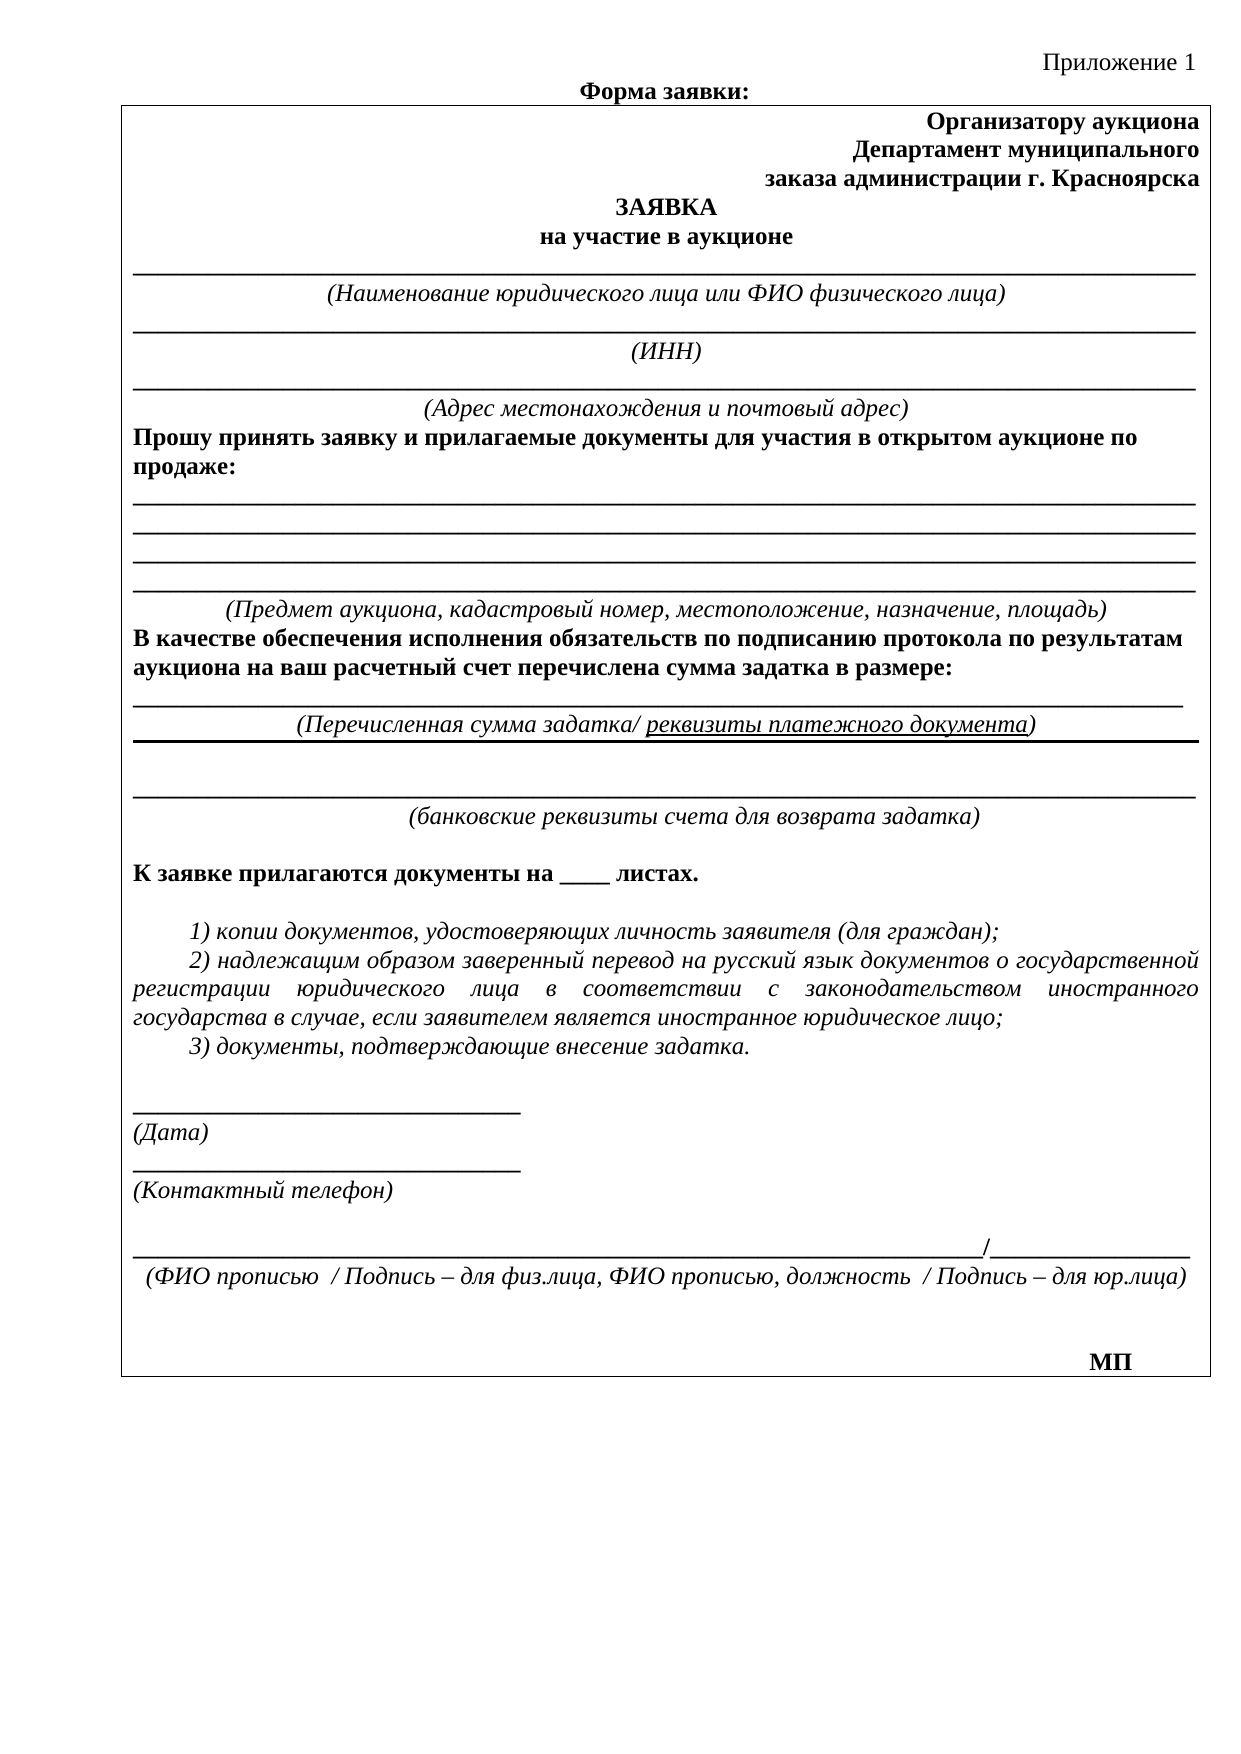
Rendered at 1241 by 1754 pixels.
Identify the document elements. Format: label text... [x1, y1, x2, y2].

text Приложение 1 [133, 47, 1196, 76]
table_header Организатору аукциона Департамент муниципального заказа администрации г. Красноярска ЗАЯВКА на участие в аукционе _____________________________________________________________________________________ (Наименование юридического лица или ФИО физического лица) _____________________________________________________________________________________ (ИНН) _____________________________________________________________________________________ (Адрес местонахождения и почтовый адрес) Прошу принять заявку и прилагаемые документы для участия в открытом аукционе по продаже: _____________________________________________________________________________________ _______________________________________________________________________________________________________________________________________________________________________________________________________________________________________________________________ (Предмет аукциона, кадастровый номер, местоположение, назначение, площадь) В качестве обеспечения исполнения обязательств по подписанию протокола по результатам аукциона на ваш расчетный счет перечислена сумма задатка в размере: ____________________________________________________________________________________ (Перечисленная сумма задатка/ реквизиты платежного документа) _____________________________________________________________________________________ (банковские реквизиты счета для возврата задатка) К заявке прилагаются документы на ____ листах. 1) копии документов, удостоверяющих личность заявителя (для граждан); 2) надлежащим образом заверенный перевод на русский язык документов о государственной регистрации юридического лица в соответствии с законодательством иностранного государства в случае, если заявителем является иностранное юридическое лицо; 3) документы, подтверждающие внесение задатка. _______________________________ (Дата) _______________________________ (Контактный телефон) ____________________________________________________________________/________________ (ФИО прописью / Подпись – для физ.лица, ФИО прописью, должность / Подпись – для юр.лица) МП [122, 106, 1210, 1376]
text Форма заявки: [133, 76, 1196, 105]
